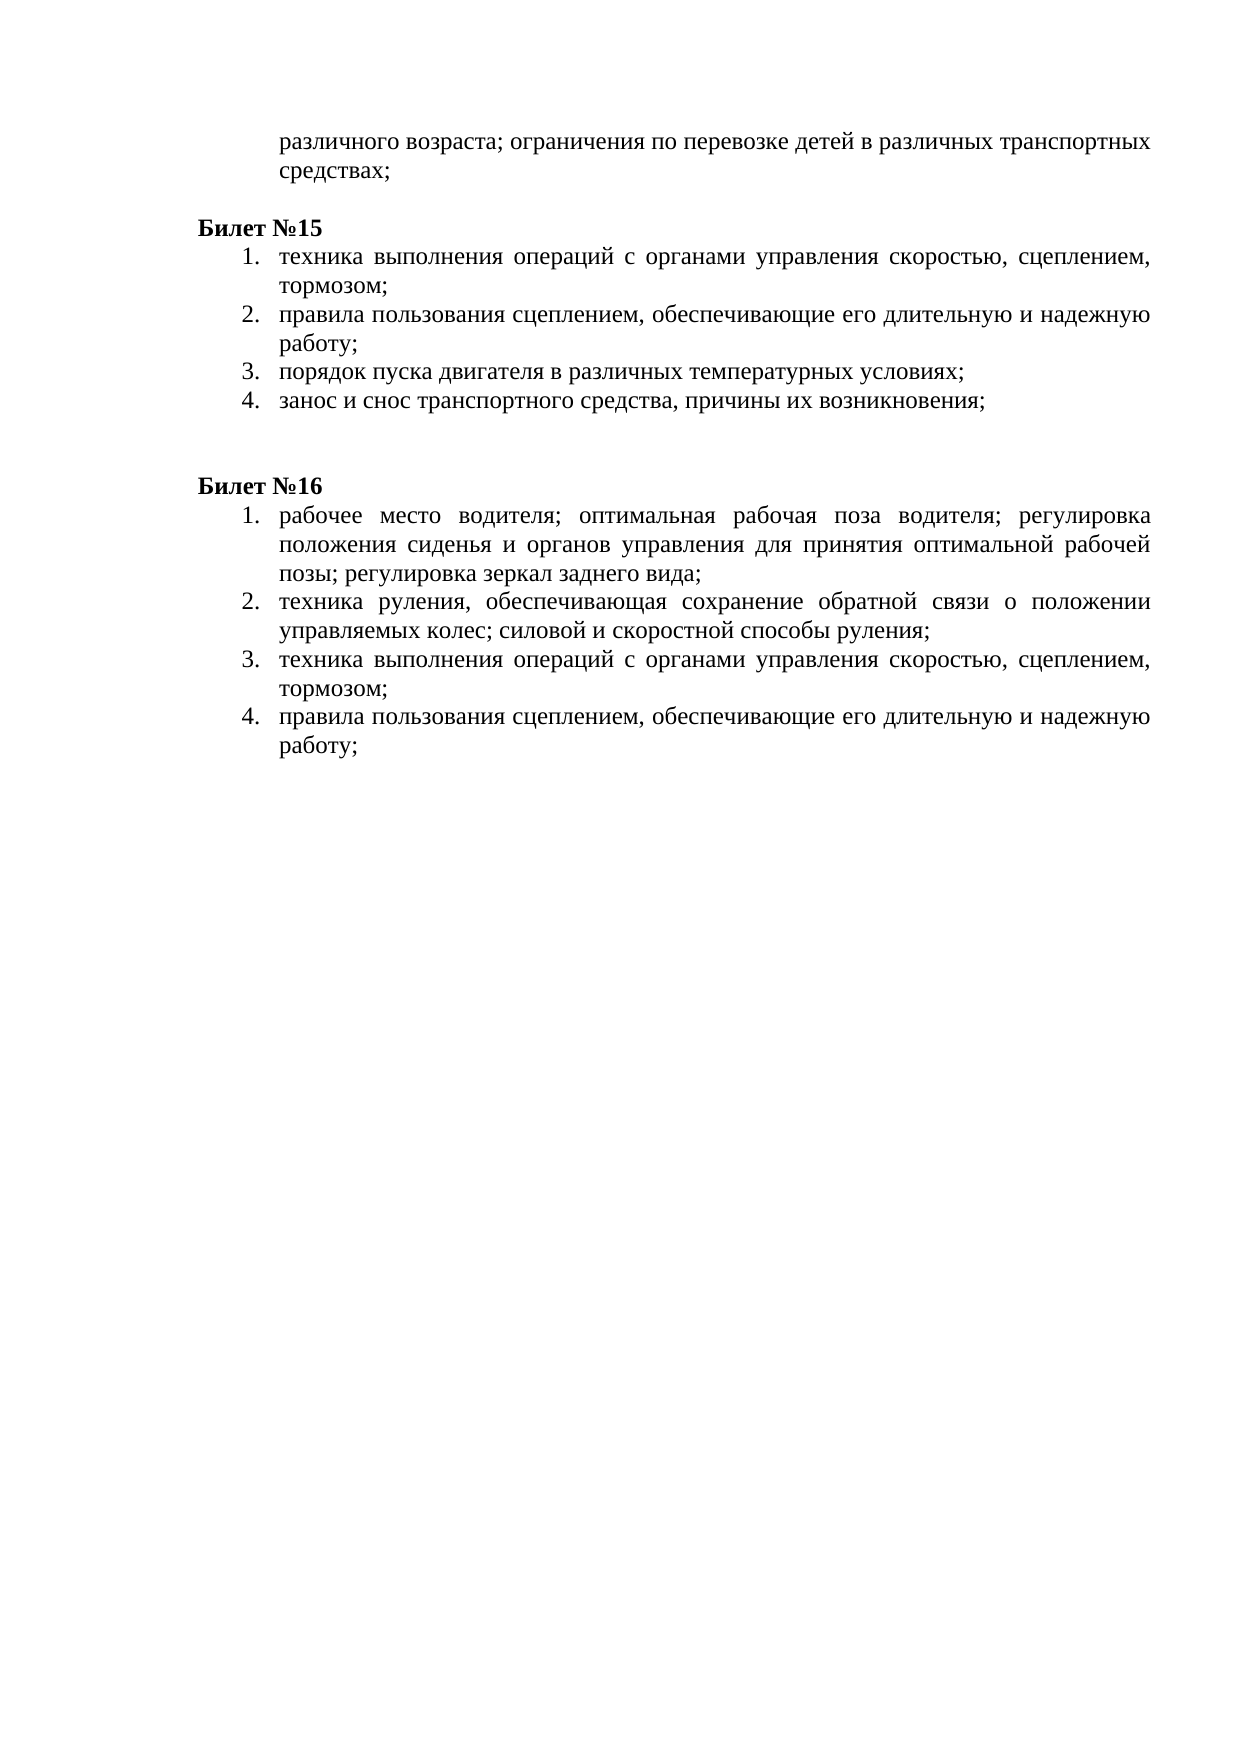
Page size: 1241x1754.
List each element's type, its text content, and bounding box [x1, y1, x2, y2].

list техника выполнения операций с органами управления скоростью, сцеплением, тормозом; [241, 644, 1152, 701]
text Билет №16 [148, 471, 1152, 500]
list порядок пуска двигателя в различных температурных условиях; [241, 356, 1152, 385]
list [241, 126, 1152, 184]
list правила пользования сцеплением, обеспечивающие его длительную и надежную работу; [241, 701, 1152, 759]
list занос и снос транспортного средства, причины их возникновения; [241, 385, 1152, 414]
list правила пользования сцеплением, обеспечивающие его длительную и надежную работу; [241, 299, 1152, 356]
list техника выполнения операций с органами управления скоростью, сцеплением, тормозом; [241, 241, 1152, 299]
list техника руления, обеспечивающая сохранение обратной связи о положении управляемых колес; силовой и скоростной способы руления; [241, 586, 1152, 644]
text Билет №15 [148, 213, 1152, 241]
list рабочее место водителя; оптимальная рабочая поза водителя; регулировка положения сиденья и органов управления для принятия оптимальной рабочей позы; регулировка зеркал заднего вида; [241, 500, 1152, 586]
